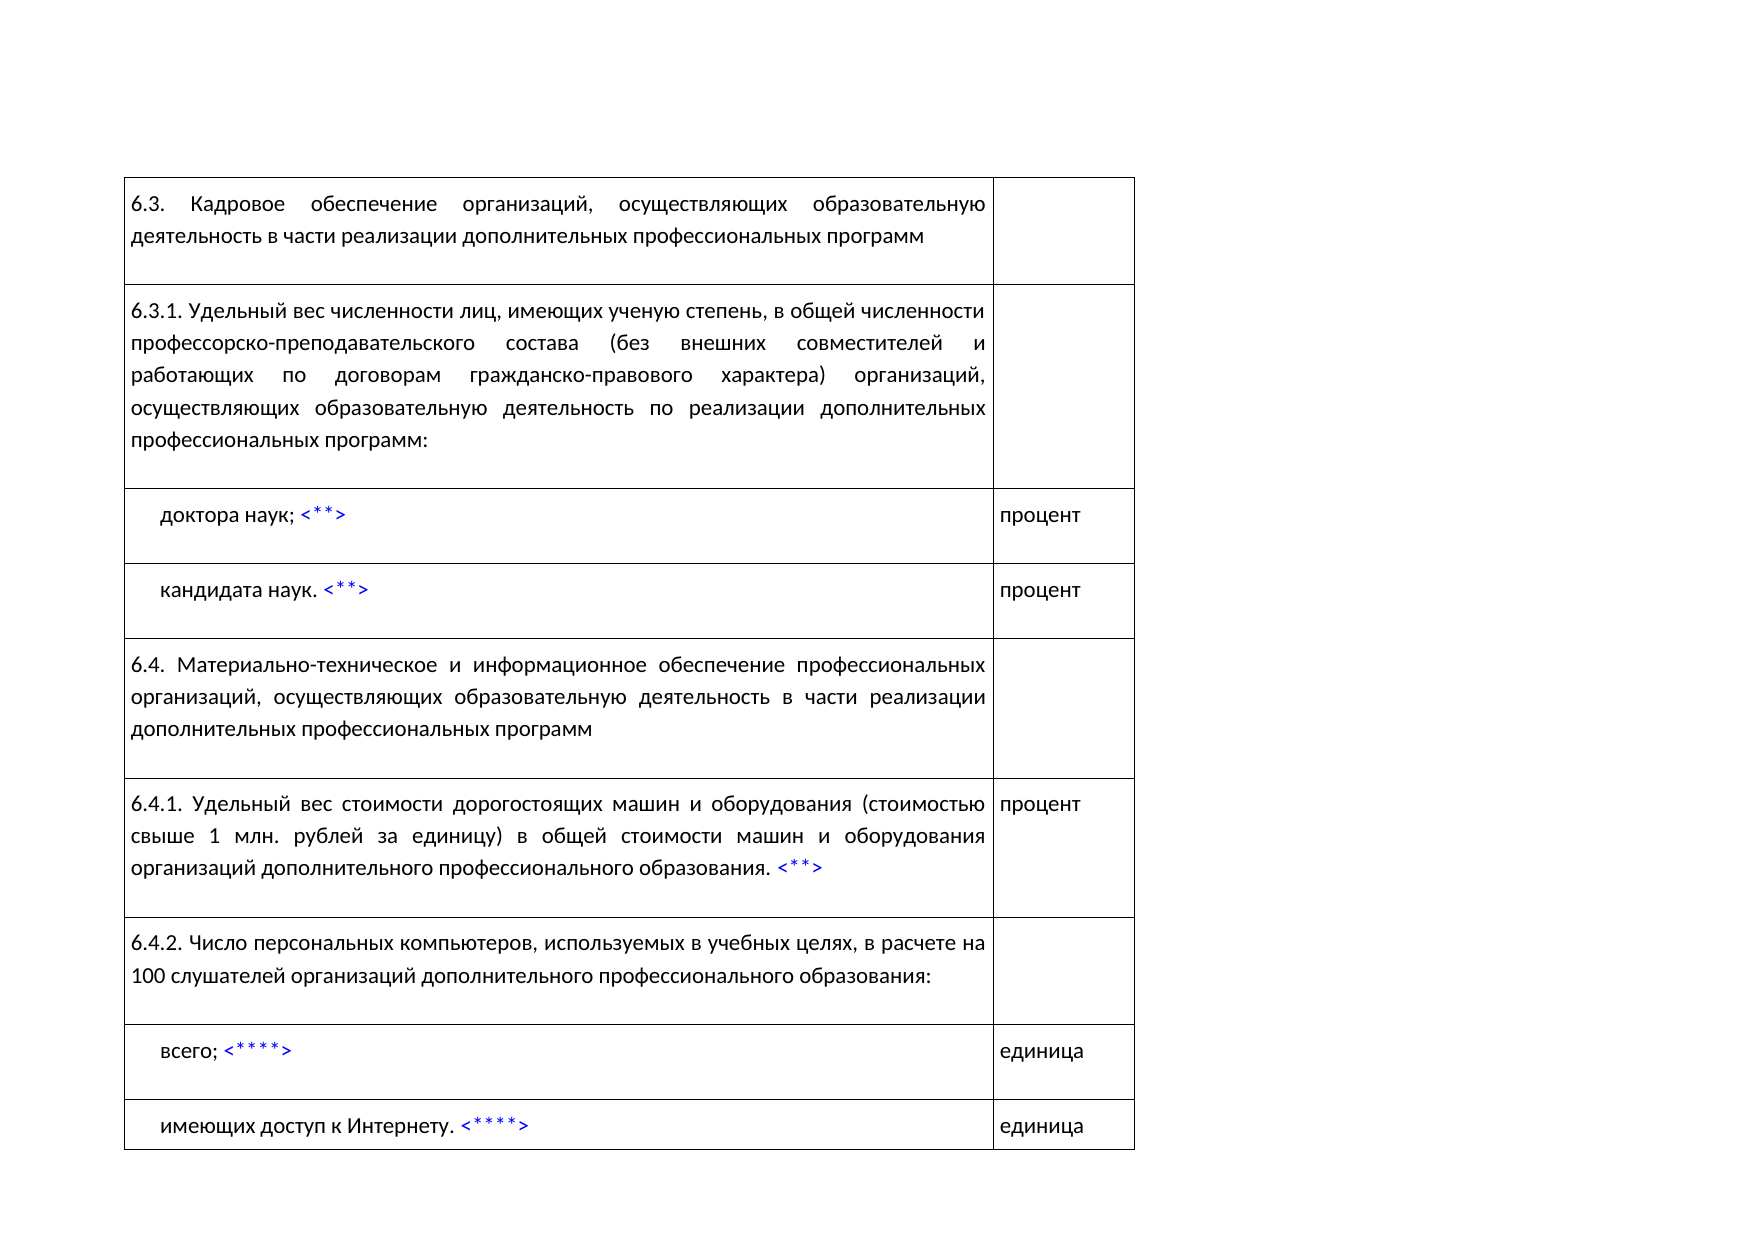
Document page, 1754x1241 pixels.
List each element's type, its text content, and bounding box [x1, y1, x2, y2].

table_cell [994, 918, 1134, 1024]
table_cell 6.4. Материально-техническое и информационное обеспечение профессиональных организаций, осуществляющих образовательную деятельность в части реализации дополнительных профессиональных программ [125, 639, 993, 777]
table_cell всего; <****> [125, 1025, 993, 1099]
table_cell единица [994, 1100, 1134, 1149]
table_cell 6.4.1. Удельный вес стоимости дорогостоящих машин и оборудования (стоимостью свыше 1 млн. рублей за единицу) в общей стоимости машин и оборудования организаций дополнительного профессионального образования. <**> [125, 779, 993, 917]
table_cell процент [994, 779, 1134, 917]
table_cell доктора наук; <**> [125, 489, 993, 563]
table_cell 6.4.2. Число персональных компьютеров, используемых в учебных целях, в расчете на 100 слушателей организаций дополнительного профессионального образования: [125, 918, 993, 1024]
table_cell 6.3. Кадровое обеспечение организаций, осуществляющих образовательную деятельность в части реализации дополнительных профессиональных программ [125, 178, 993, 284]
table_cell [994, 639, 1134, 777]
table_cell процент [994, 564, 1134, 638]
table_cell [994, 178, 1134, 284]
table_cell 6.3.1. Удельный вес численности лиц, имеющих ученую степень, в общей численности профессорско-преподавательского состава (без внешних совместителей и работающих по договорам гражданско-правового характера) организаций, осуществляющих образовательную деятельность по реализации дополнительных профессиональных программ: [125, 285, 993, 488]
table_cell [125, 1100, 993, 1149]
table_cell единица [994, 1025, 1134, 1099]
table_cell кандидата наук. <**> [125, 564, 993, 638]
table_cell процент [994, 489, 1134, 563]
table_cell [994, 285, 1134, 488]
